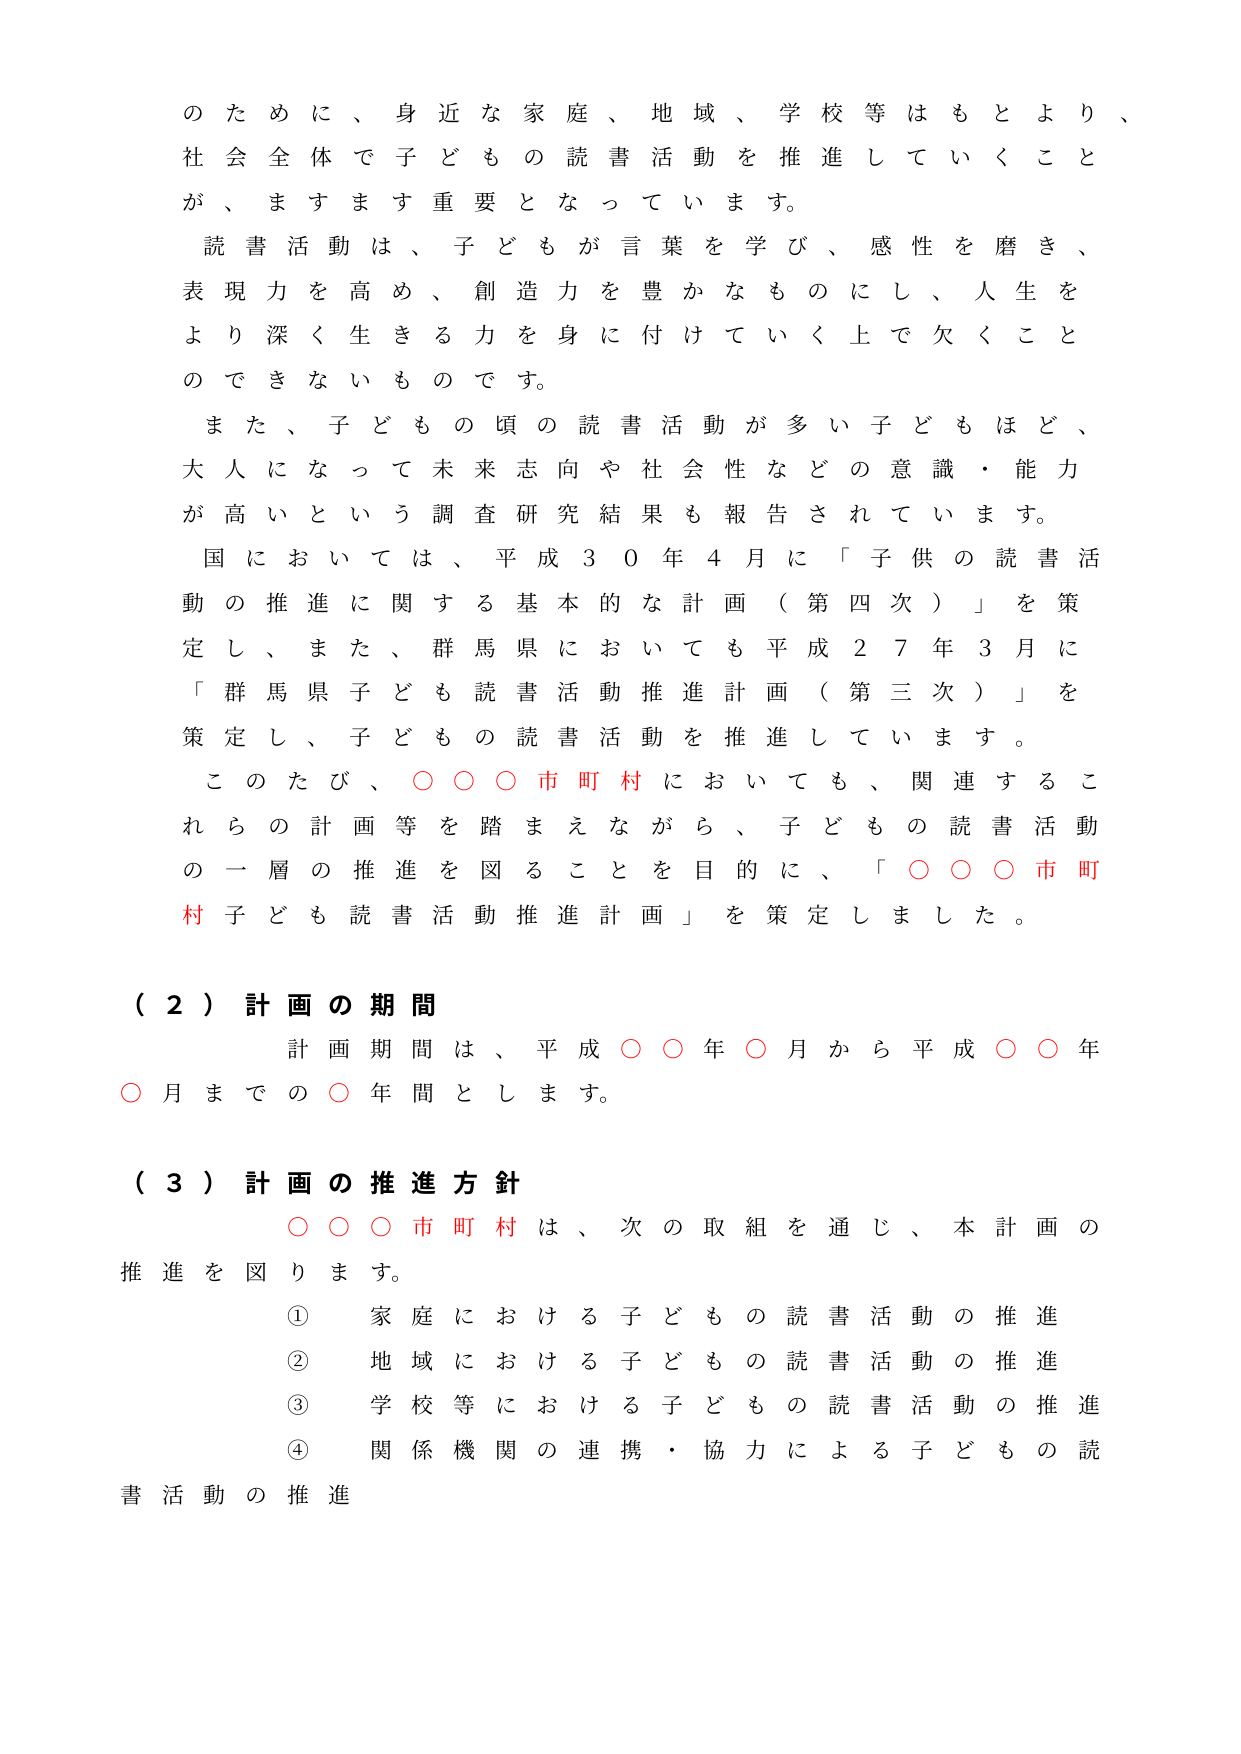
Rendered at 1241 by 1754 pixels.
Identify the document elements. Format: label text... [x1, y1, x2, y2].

text ○○○市町村は、次の取組を通じ、本計画の推進を図ります。 [120, 1204, 1120, 1293]
text ④ 関係機関の連携・協力による子どもの読書活動の推進 [120, 1427, 1120, 1516]
text また、子どもの頃の読書活動が多い子どもほど、大人になって未来志向や社会性などの意識・能力が高いという調査研究結果も報告されています。 [183, 401, 1120, 535]
text 国においては、平成３０年４月に「子供の読書活動の推進に関する基本的な計画（第四次）」を策定し、また、群馬県においても平成２７年３月に「群馬県子ども読書活動推進計画（第三次）」を策定し、子どもの読書活動を推進しています。 [183, 535, 1120, 758]
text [120, 89, 1120, 223]
text （２）計画の期間 [120, 981, 1120, 1026]
text ③ 学校等における子どもの読書活動の推進 [120, 1382, 1120, 1427]
text 計画期間は、平成○○年〇月から平成○○年〇月までの○年間とします。 [120, 1026, 1120, 1115]
text このたび、○○○市町村においても、関連するこれらの計画等を踏まえながら、子どもの読書活動の一層の推進を図ることを目的に、「○○○市町村子ども読書活動推進計画」を策定しました。 [183, 758, 1120, 936]
text ① 家庭における子どもの読書活動の推進 [120, 1293, 1120, 1338]
text 読書活動は、子どもが言葉を学び、感性を磨き、表現力を高め、創造力を豊かなものにし、人生をより深く生きる力を身に付けていく上で欠くことのできないものです。 [183, 223, 1120, 401]
text ② 地域における子どもの読書活動の推進 [120, 1338, 1120, 1382]
text （３）計画の推進方針 [120, 1159, 1120, 1204]
